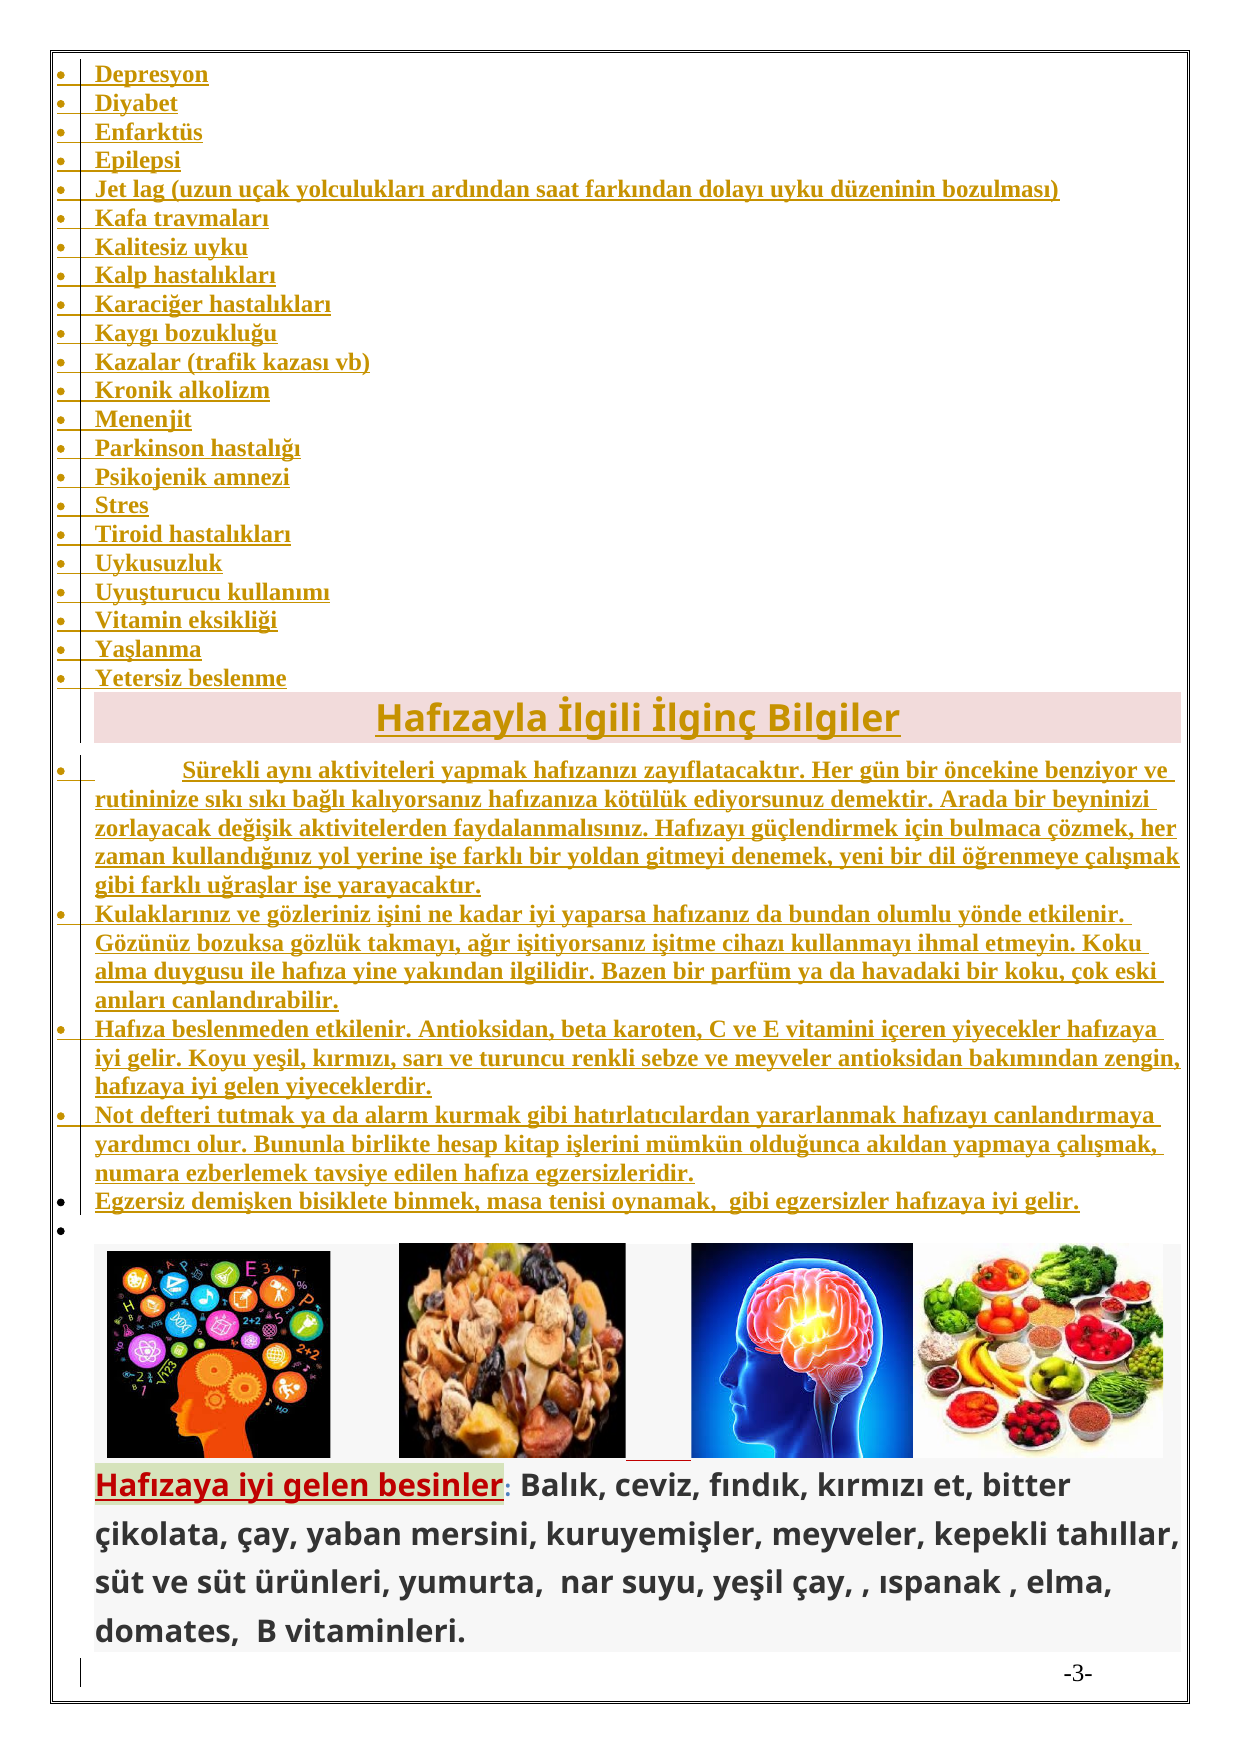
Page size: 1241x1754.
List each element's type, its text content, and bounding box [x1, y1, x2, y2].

picture [691, 1243, 1164, 1458]
subtitle Hafızaya iyi gelen besinler: Balık, ceviz, fındık, kırmızı et, bitter çikolata, çay, yaban mersini, kuruyemişler, meyveler, kepekli tahıllar, süt ve süt ürünleri, yumurta, nar suyu, yeşil çay, , ıspanak , elma, domates, B vitaminleri. [94, 1462, 1181, 1652]
text -3- [94, 1658, 1181, 1687]
picture [399, 1243, 626, 1458]
picture [107, 1251, 331, 1458]
